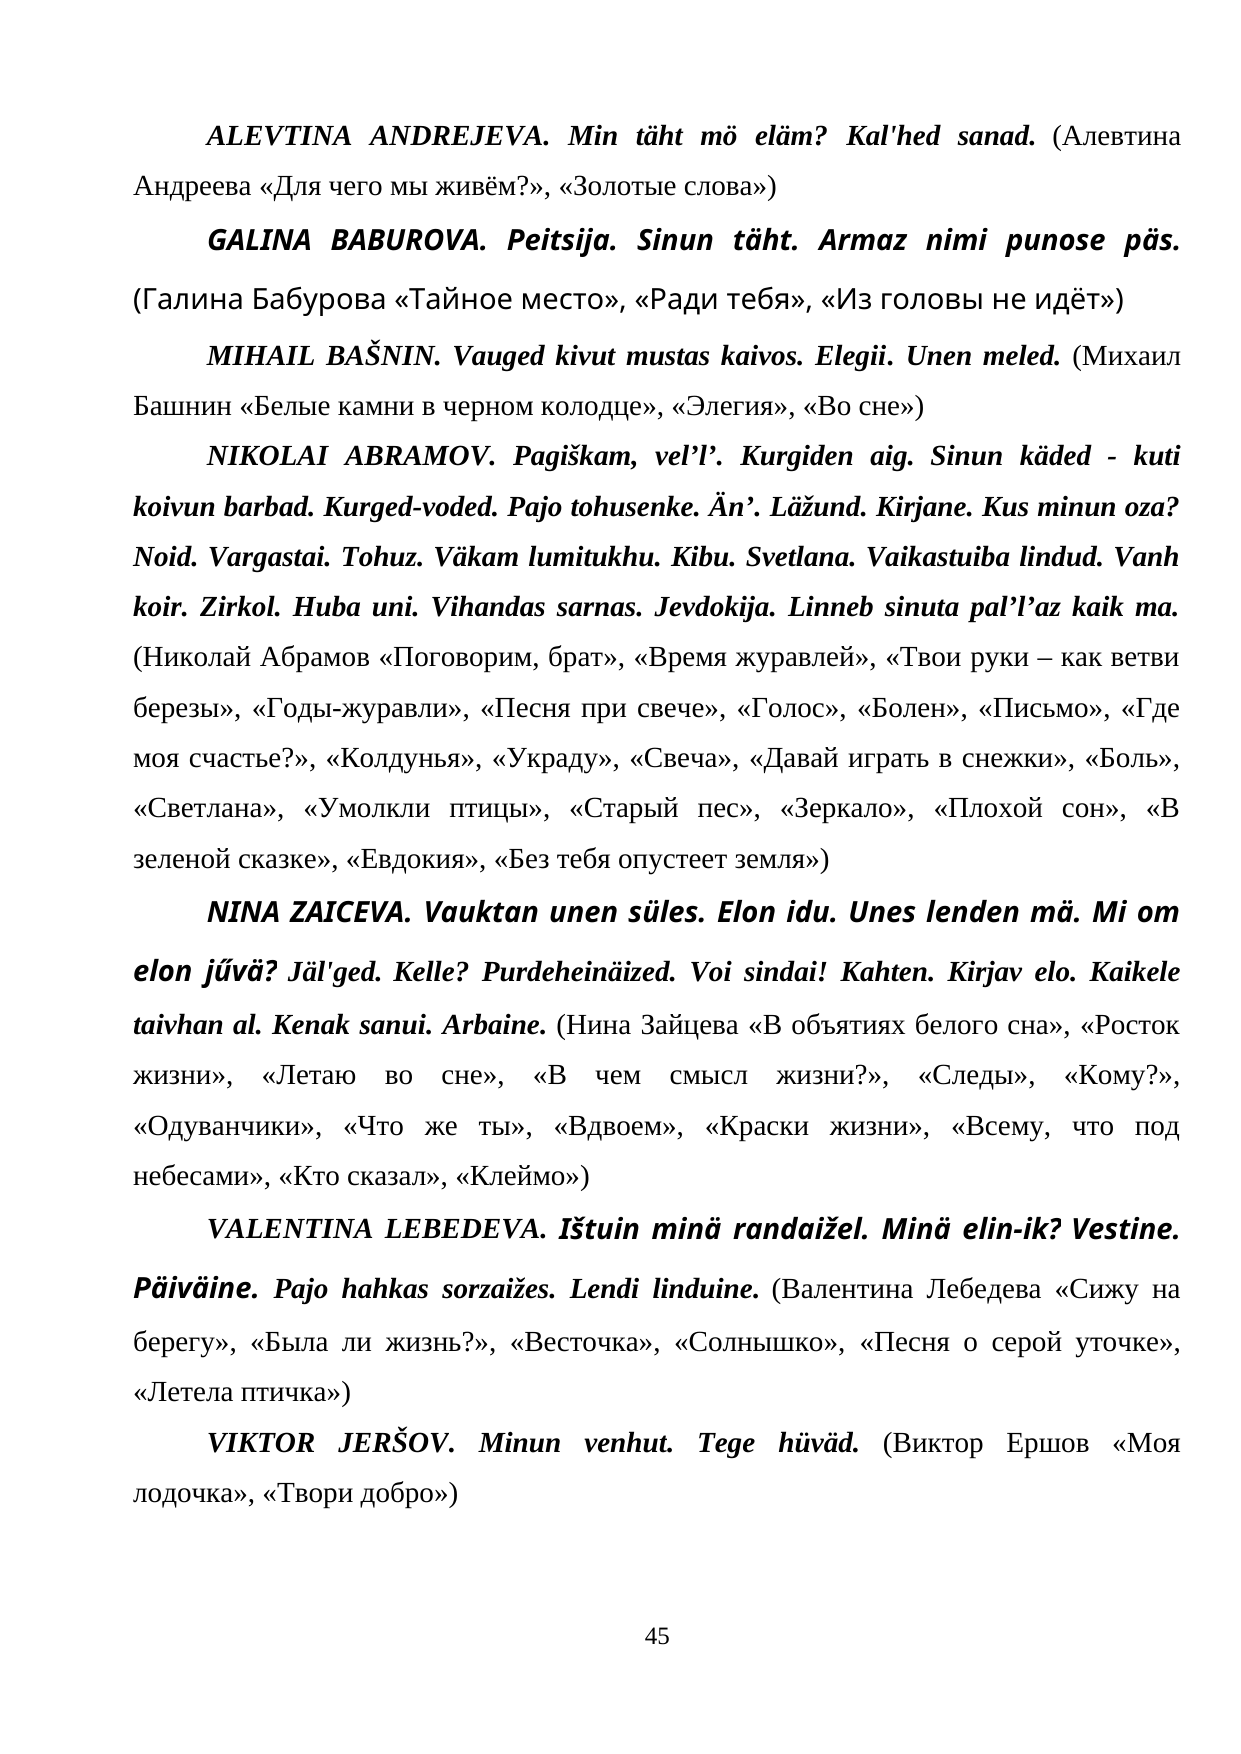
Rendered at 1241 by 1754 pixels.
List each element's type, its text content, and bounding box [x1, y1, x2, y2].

text NINA ZAICEVA. Vauktan unen süles. Elon idu. Unes lenden mä. Mi om elon jűvä? Jäl'ged. Kelle? Purdeheinäized. Voi sindai! Kahten. Kirjav elo. Kaikele taivhan al. Kenak sanui. Arbaine. (Нина Зайцева «В объятиях белого сна», «Росток жизни», «Летаю во сне», «В чем смысл жизни?», «Следы», «Кому?», «Одуванчики», «Что же ты», «Вдвоем», «Краски жизни», «Всему, что под небесами», «Кто сказал», «Клеймо») [133, 891, 1181, 1192]
text MIHAIL BAŠNIN. Vauged kivut mustas kaivos. Elegii. Unen meled. (Михаил Башнин «Белые камни в черном колодце», «Элегия», «Во сне») [133, 338, 1181, 422]
text NIKOLAI ABRAMOV. Pagiškam, velʼlʼ. Kurgiden aig. Sinun käded - kuti koivun barbad. Kurged-voded. Pajo tohusenke. Änʼ. Läžund. Kirjane. Kus minun oza? Noid. Vargastai. Tohuz. Väkam lumitukhu. Kibu. Svetlana. Vaikastuiba lindud. Vanh koir. Zirkol. Huba uni. Vihandas sarnas. Jevdokija. Linneb sinuta palʼlʼaz kaik ma. (Николай Абрамов «Поговорим, брат», «Время журавлей», «Твои руки – как ветви березы», «Годы-журавли», «Песня при свече», «Голос», «Болен», «Письмо», «Где моя счастье?», «Колдунья», «Украду», «Свеча», «Давай играть в снежки», «Боль», «Светлана», «Умолкли птицы», «Старый пес», «Зеркало», «Плохой сон», «В зеленой сказке», «Евдокия», «Без тебя опустеет земля») [133, 438, 1181, 874]
text ALEVTINA ANDREJEVA. Min täht mö eläm? Kal'hed sanad. (Алевтина Андреева «Для чего мы живём?», «Золотые слова») [133, 118, 1181, 202]
text VALENTINA LEBEDEVA. Ištuin minä randaižel. Minä elin-ik? Vestine. Päiväine. Pajo hahkas sorzaižes. Lendi linduine. (Валентина Лебедева «Сижу на берегу», «Была ли жизнь?», «Весточка», «Солнышко», «Песня о серой уточке», «Летела птичка») [133, 1208, 1181, 1408]
text GALINA BABUROVA. Peitsija. Sinun täht. Armaz nimi punose päs. (Галина Бабурова «Тайное место», «Ради тебя», «Из головы не идёт») [133, 219, 1181, 318]
text VIKTOR JERŠOV. Minun venhut. Tege hüväd. (Виктор Ершов «Моя лодочка», «Твори добро») [133, 1425, 1181, 1509]
